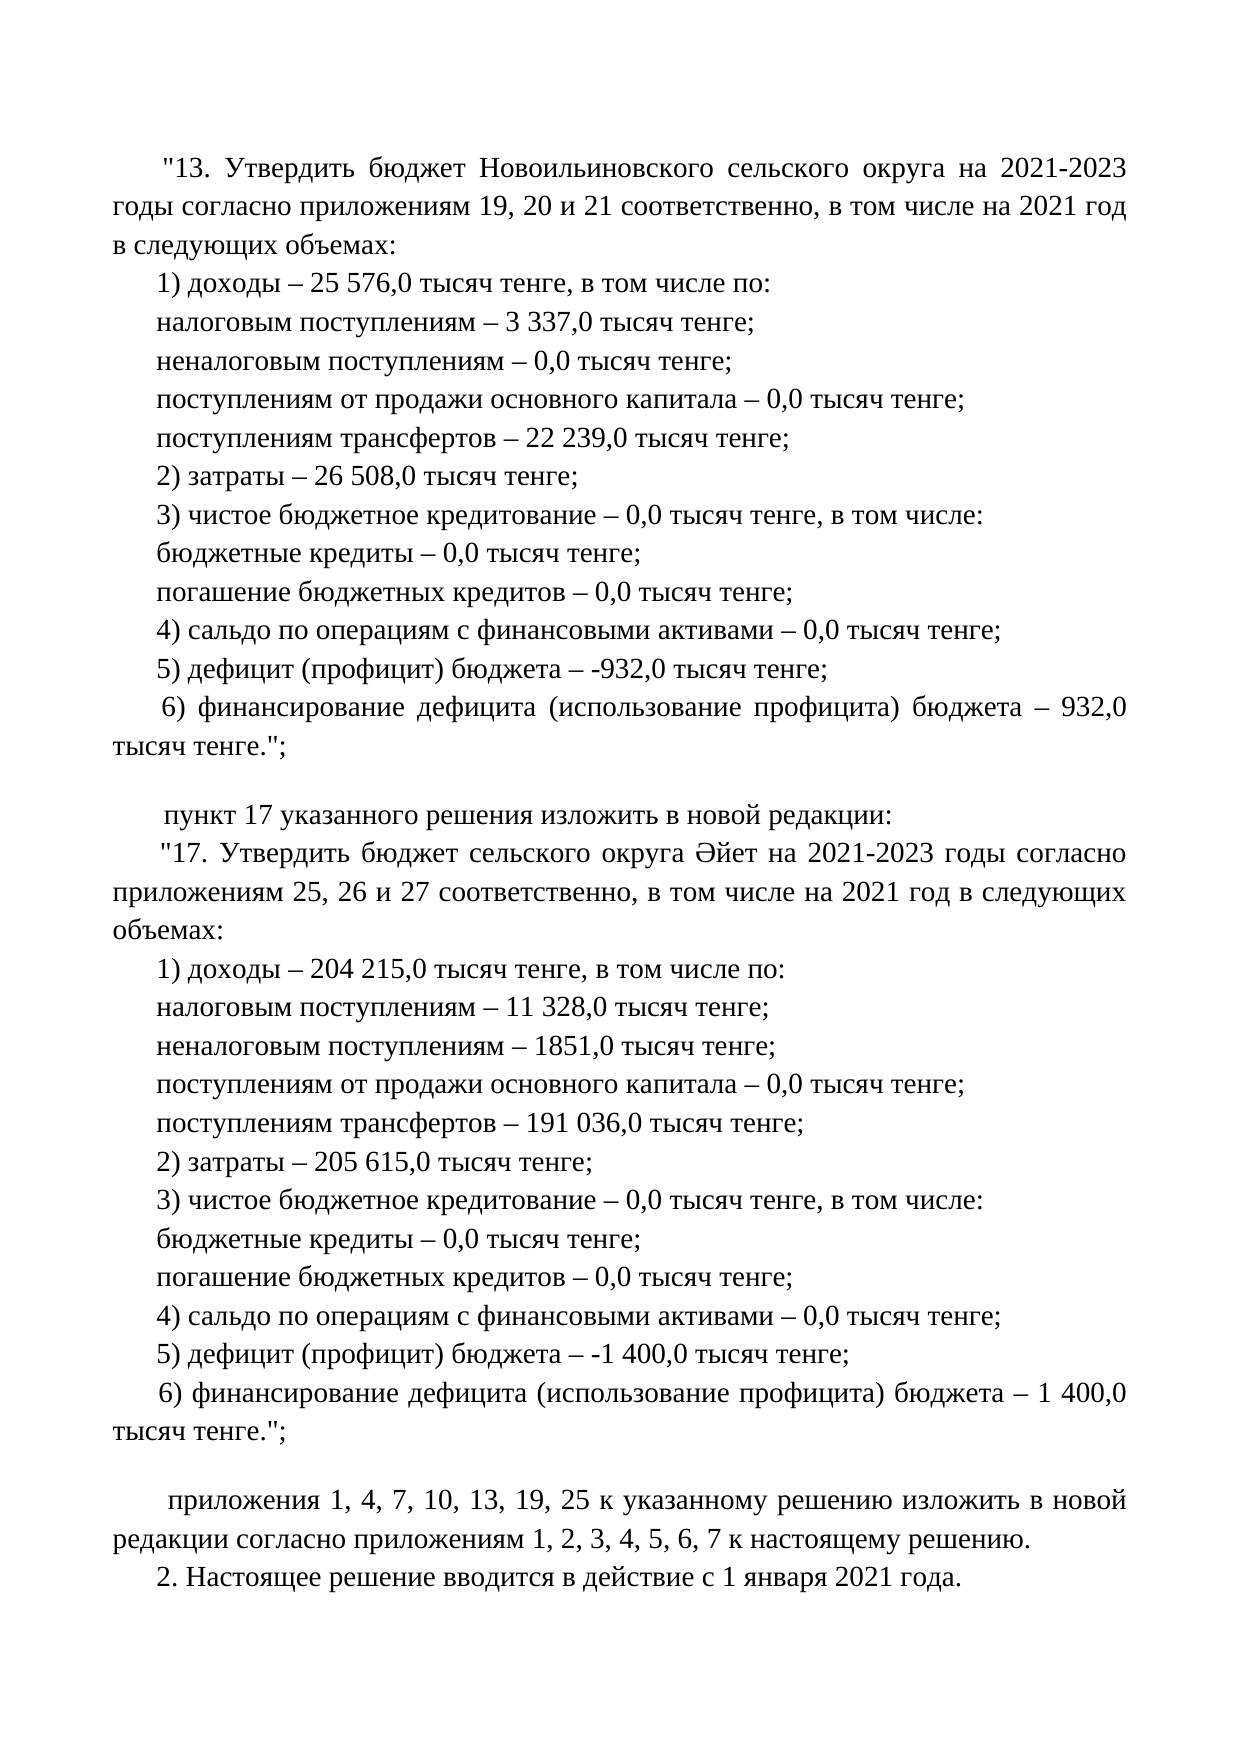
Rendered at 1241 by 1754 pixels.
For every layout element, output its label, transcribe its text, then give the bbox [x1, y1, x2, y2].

text неналоговым поступлениям – 0,0 тысяч тенге; [112, 343, 1128, 376]
text 2. Настоящее решение вводится в действие с 1 января 2021 года. [112, 1559, 1128, 1593]
text 4) сальдо по операциям с финансовыми активами – 0,0 тысяч тенге; [112, 1298, 1128, 1331]
text "13. Утвердить бюджет Новоильиновского сельского округа на 2021-2023 годы согласно приложениям 19, 20 и 21 соответственно, в том числе на 2021 год в следующих объемах: [112, 150, 1128, 261]
text налоговым поступлениям – 3 337,0 тысяч тенге; [112, 304, 1128, 338]
text 1) доходы – 25 576,0 тысяч тенге, в том числе по: [112, 266, 1128, 299]
text 3) чистое бюджетное кредитование – 0,0 тысяч тенге, в том числе: [112, 1182, 1128, 1216]
text 4) сальдо по операциям с финансовыми активами – 0,0 тысяч тенге; [112, 612, 1128, 646]
text погашение бюджетных кредитов – 0,0 тысяч тенге; [112, 574, 1128, 607]
text бюджетные кредиты – 0,0 тысяч тенге; [112, 1221, 1128, 1254]
text 6) финансирование дефицита (использование профицита) бюджета – 1 400,0 тысяч тенге."; [112, 1375, 1128, 1447]
text 5) дефицит (профицит) бюджета – -1 400,0 тысяч тенге; [112, 1336, 1128, 1370]
text 1) доходы – 204 215,0 тысяч тенге, в том числе по: [112, 951, 1128, 984]
text неналоговым поступлениям – 1851,0 тысяч тенге; [112, 1028, 1128, 1062]
text "17. Утвердить бюджет сельского округа Әйет на 2021-2023 годы согласно приложениям 25, 26 и 27 соответственно, в том числе на 2021 год в следующих объемах: [112, 835, 1128, 946]
text поступлениям трансфертов – 22 239,0 тысяч тенге; [112, 420, 1128, 453]
text пункт 17 указанного решения изложить в новой редакции: [112, 797, 1128, 830]
text поступлениям трансфертов – 191 036,0 тысяч тенге; [112, 1105, 1128, 1139]
text 6) финансирование дефицита (использование профицита) бюджета – 932,0 тысяч тенге."; [112, 689, 1128, 762]
text бюджетные кредиты – 0,0 тысяч тенге; [112, 535, 1128, 569]
text 2) затраты – 205 615,0 тысяч тенге; [112, 1144, 1128, 1177]
text поступлениям от продажи основного капитала – 0,0 тысяч тенге; [112, 1067, 1128, 1100]
text 3) чистое бюджетное кредитование – 0,0 тысяч тенге, в том числе: [112, 497, 1128, 530]
text поступлениям от продажи основного капитала – 0,0 тысяч тенге; [112, 381, 1128, 415]
text погашение бюджетных кредитов – 0,0 тысяч тенге; [112, 1259, 1128, 1293]
text 2) затраты – 26 508,0 тысяч тенге; [112, 458, 1128, 492]
text 5) дефицит (профицит) бюджета – -932,0 тысяч тенге; [112, 651, 1128, 684]
text приложения 1, 4, 7, 10, 13, 19, 25 к указанному решению изложить в новой редакции согласно приложениям 1, 2, 3, 4, 5, 6, 7 к настоящему решению. [112, 1482, 1128, 1554]
text налоговым поступлениям – 11 328,0 тысяч тенге; [112, 989, 1128, 1023]
